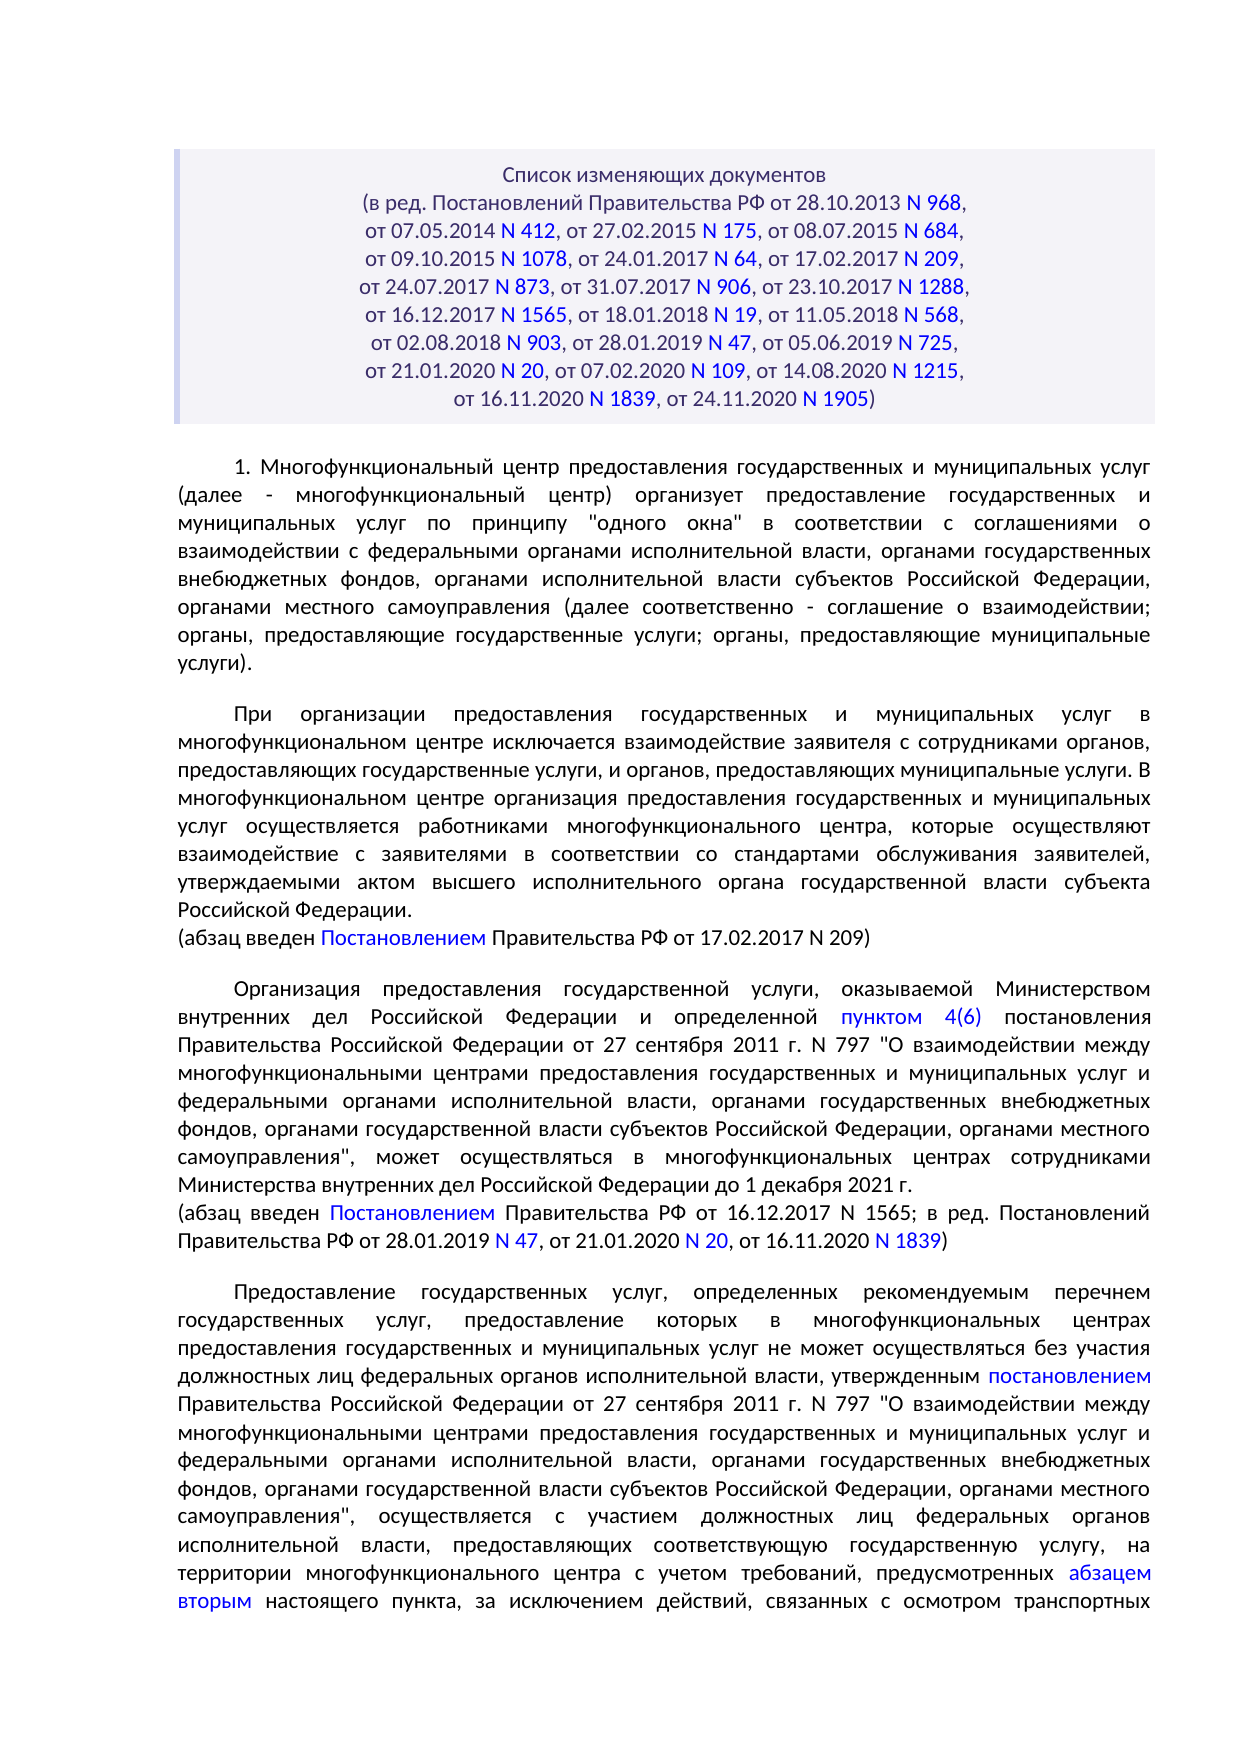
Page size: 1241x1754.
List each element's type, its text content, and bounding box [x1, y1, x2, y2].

text (абзац введен Постановлением Правительства РФ от 17.02.2017 N 209) [177, 923, 1152, 951]
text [177, 1277, 1152, 1614]
text При организации предоставления государственных и муниципальных услуг в многофункциональном центре исключается взаимодействие заявителя с сотрудниками органов, предоставляющих государственные услуги, и органов, предоставляющих муниципальные услуги. В многофункциональном центре организация предоставления государственных и муниципальных услуг осуществляется работниками многофункционального центра, которые осуществляют взаимодействие с заявителями в соответствии со стандартами обслуживания заявителей, утверждаемыми актом высшего исполнительного органа государственной власти субъекта Российской Федерации. [177, 699, 1152, 923]
table_header Список изменяющих документов (в ред. Постановлений Правительства РФ от 28.10.2013 N 968, от 07.05.2014 N 412, от 27.02.2015 N 175, от 08.07.2015 N 684, от 09.10.2015 N 1078, от 24.01.2017 N 64, от 17.02.2017 N 209, от 24.07.2017 N 873, от 31.07.2017 N 906, от 23.10.2017 N 1288, от 16.12.2017 N 1565, от 18.01.2018 N 19, от 11.05.2018 N 568, от 02.08.2018 N 903, от 28.01.2019 N 47, от 05.06.2019 N 725, от 21.01.2020 N 20, от 07.02.2020 N 109, от 14.08.2020 N 1215, от 16.11.2020 N 1839, от 24.11.2020 N 1905) [180, 149, 1149, 424]
text (абзац введен Постановлением Правительства РФ от 16.12.2017 N 1565; в ред. Постановлений Правительства РФ от 28.01.2019 N 47, от 21.01.2020 N 20, от 16.11.2020 N 1839) [177, 1198, 1152, 1254]
text Организация предоставления государственной услуги, оказываемой Министерством внутренних дел Российской Федерации и определенной пунктом 4(6) постановления Правительства Российской Федерации от 27 сентября 2011 г. N 797 "О взаимодействии между многофункциональными центрами предоставления государственных и муниципальных услуг и федеральными органами исполнительной власти, органами государственных внебюджетных фондов, органами государственной власти субъектов Российской Федерации, органами местного самоуправления", может осуществляться в многофункциональных центрах сотрудниками Министерства внутренних дел Российской Федерации до 1 декабря 2021 г. [177, 974, 1152, 1198]
text 1. Многофункциональный центр предоставления государственных и муниципальных услуг (далее - многофункциональный центр) организует предоставление государственных и муниципальных услуг по принципу "одного окна" в соответствии с соглашениями о взаимодействии с федеральными органами исполнительной власти, органами государственных внебюджетных фондов, органами исполнительной власти субъектов Российской Федерации, органами местного самоуправления (далее соответственно - соглашение о взаимодействии; органы, предоставляющие государственные услуги; органы, предоставляющие муниципальные услуги). [177, 452, 1152, 676]
